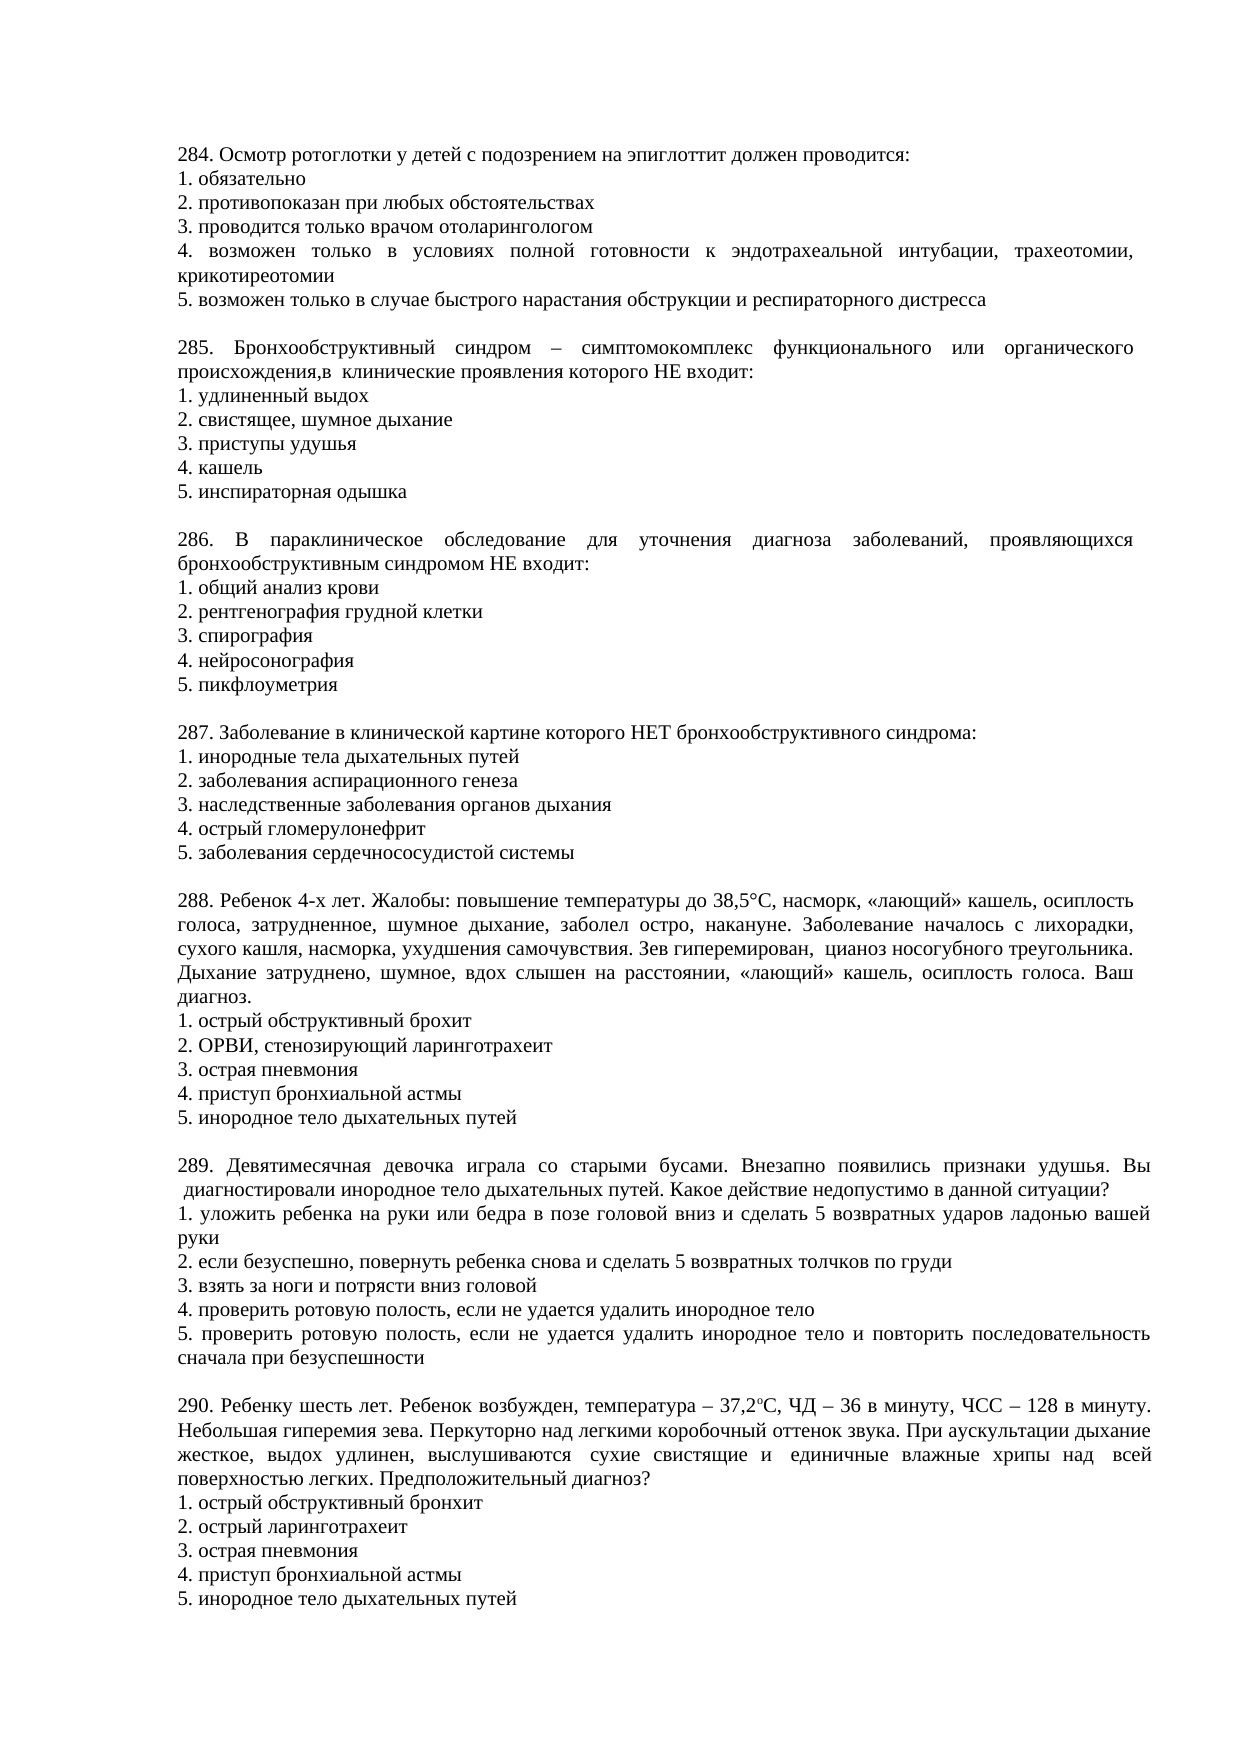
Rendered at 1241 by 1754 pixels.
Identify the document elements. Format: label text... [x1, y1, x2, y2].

text 3. острая пневмония [177, 1538, 1152, 1562]
text 4. возможен только в условиях полной готовности к эндотрахеальной интубации, трахеотомии, крикотиреотомии [177, 238, 1134, 287]
text 3. острая пневмония [177, 1057, 1152, 1081]
text 286. В параклиническое обследование для уточнения диагноза заболеваний, проявляющихся бронхообструктивным синдромом НЕ входит: [177, 527, 1134, 575]
text 2. ОРВИ, стенозирующий ларинготрахеит [177, 1032, 1152, 1057]
text 3. взять за ноги и потрясти вниз головой [177, 1273, 1152, 1297]
text 5. инородное тело дыхательных путей [177, 1586, 1152, 1610]
text 3. спирография [177, 623, 1134, 647]
text 5. проверить ротовую полость, если не удается удалить инородное тело и повторить последовательность сначала при безуспешности [177, 1321, 1152, 1369]
text 2. противопоказан при любых обстоятельствах [177, 190, 1134, 214]
text 1. острый обструктивный бронхит [177, 1490, 1152, 1514]
text 285. Бронхообструктивный синдром – симптомокомплекс функционального или органического происхождения,в клинические проявления которого НЕ входит: [177, 335, 1134, 383]
text 4. нейросонография [177, 647, 1134, 672]
text 2. острый ларинготрахеит [177, 1514, 1152, 1538]
text 5. инородное тело дыхательных путей [177, 1105, 1152, 1129]
text 4. проверить ротовую полость, если не удается удалить инородное тело [177, 1297, 1152, 1321]
text 289. Девятимесячная девочка играла со старыми бусами. Внезапно появились признаки удушья. Вы диагностировали инородное тело дыхательных путей. Какое действие недопустимо в данной ситуации? [177, 1153, 1152, 1201]
text 1. острый обструктивный брохит [177, 1008, 1152, 1032]
text 5. заболевания сердечнососудистой системы [177, 840, 1134, 864]
text 1. обязательно [177, 166, 1134, 190]
text 3. проводится только врачом отоларингологом [177, 214, 1134, 238]
text 2. свистящее, шумное дыхание [177, 407, 1134, 431]
text 3. приступы удушья [177, 431, 1134, 455]
text 4. кашель [177, 455, 1134, 479]
text 5. пикфлоуметрия [177, 672, 1134, 696]
text 1. удлиненный выдох [177, 383, 1134, 407]
text 290. Ребенку шесть лет. Ребенок возбужден, температура – 37,2оС, ЧД – 36 в минуту, ЧСС – 128 в минуту. Небольшая гиперемия зева. Перкуторно над легкими коробочный оттенок звука. При аускультации дыхание жесткое, выдох удлинен, выслушиваются сухие свистящие и единичные влажные хрипы над всей поверхностью легких. Предположительный диагноз? [177, 1393, 1152, 1490]
text 288. Ребенок 4-х лет. Жалобы: повышение температуры до 38,5°С, насморк, «лающий» кашель, осиплость голоса, затрудненное, шумное дыхание, заболел остро, накануне. Заболевание началось с лихорадки, сухого кашля, насморка, ухудшения самочувствия. Зев гиперемирован, цианоз носогубного треугольника. Дыхание затруднено, шумное, вдох слышен на расстоянии, «лающий» кашель, осиплость голоса. Ваш диагноз. [177, 888, 1134, 1008]
text 3. наследственные заболевания органов дыхания [177, 792, 1134, 816]
text 4. приступ бронхиальной астмы [177, 1562, 1152, 1586]
text 2. заболевания аспирационного генеза [177, 768, 1134, 792]
text 1. инородные тела дыхательных путей [177, 744, 1134, 768]
text 284. Осмотр ротоглотки у детей с подозрением на эпиглоттит должен проводится: [177, 142, 1134, 166]
text 4. острый гломерулонефрит [177, 816, 1134, 840]
text 5. инспираторная одышка [177, 479, 1134, 503]
text 287. Заболевание в клинической картине которого НЕТ бронхообструктивного синдрома: [177, 720, 1134, 744]
text 2. если безуспешно, повернуть ребенка снова и сделать 5 возвратных толчков по груди [177, 1249, 1152, 1273]
text 1. уложить ребенка на руки или бедра в позе головой вниз и сделать 5 возвратных ударов ладонью вашей руки [177, 1201, 1152, 1249]
text 1. общий анализ крови [177, 575, 1134, 599]
text 4. приступ бронхиальной астмы [177, 1081, 1152, 1105]
text 2. рентгенография грудной клетки [177, 599, 1134, 623]
text 5. возможен только в случае быстрого нарастания обструкции и респираторного дистресса [177, 287, 1134, 311]
